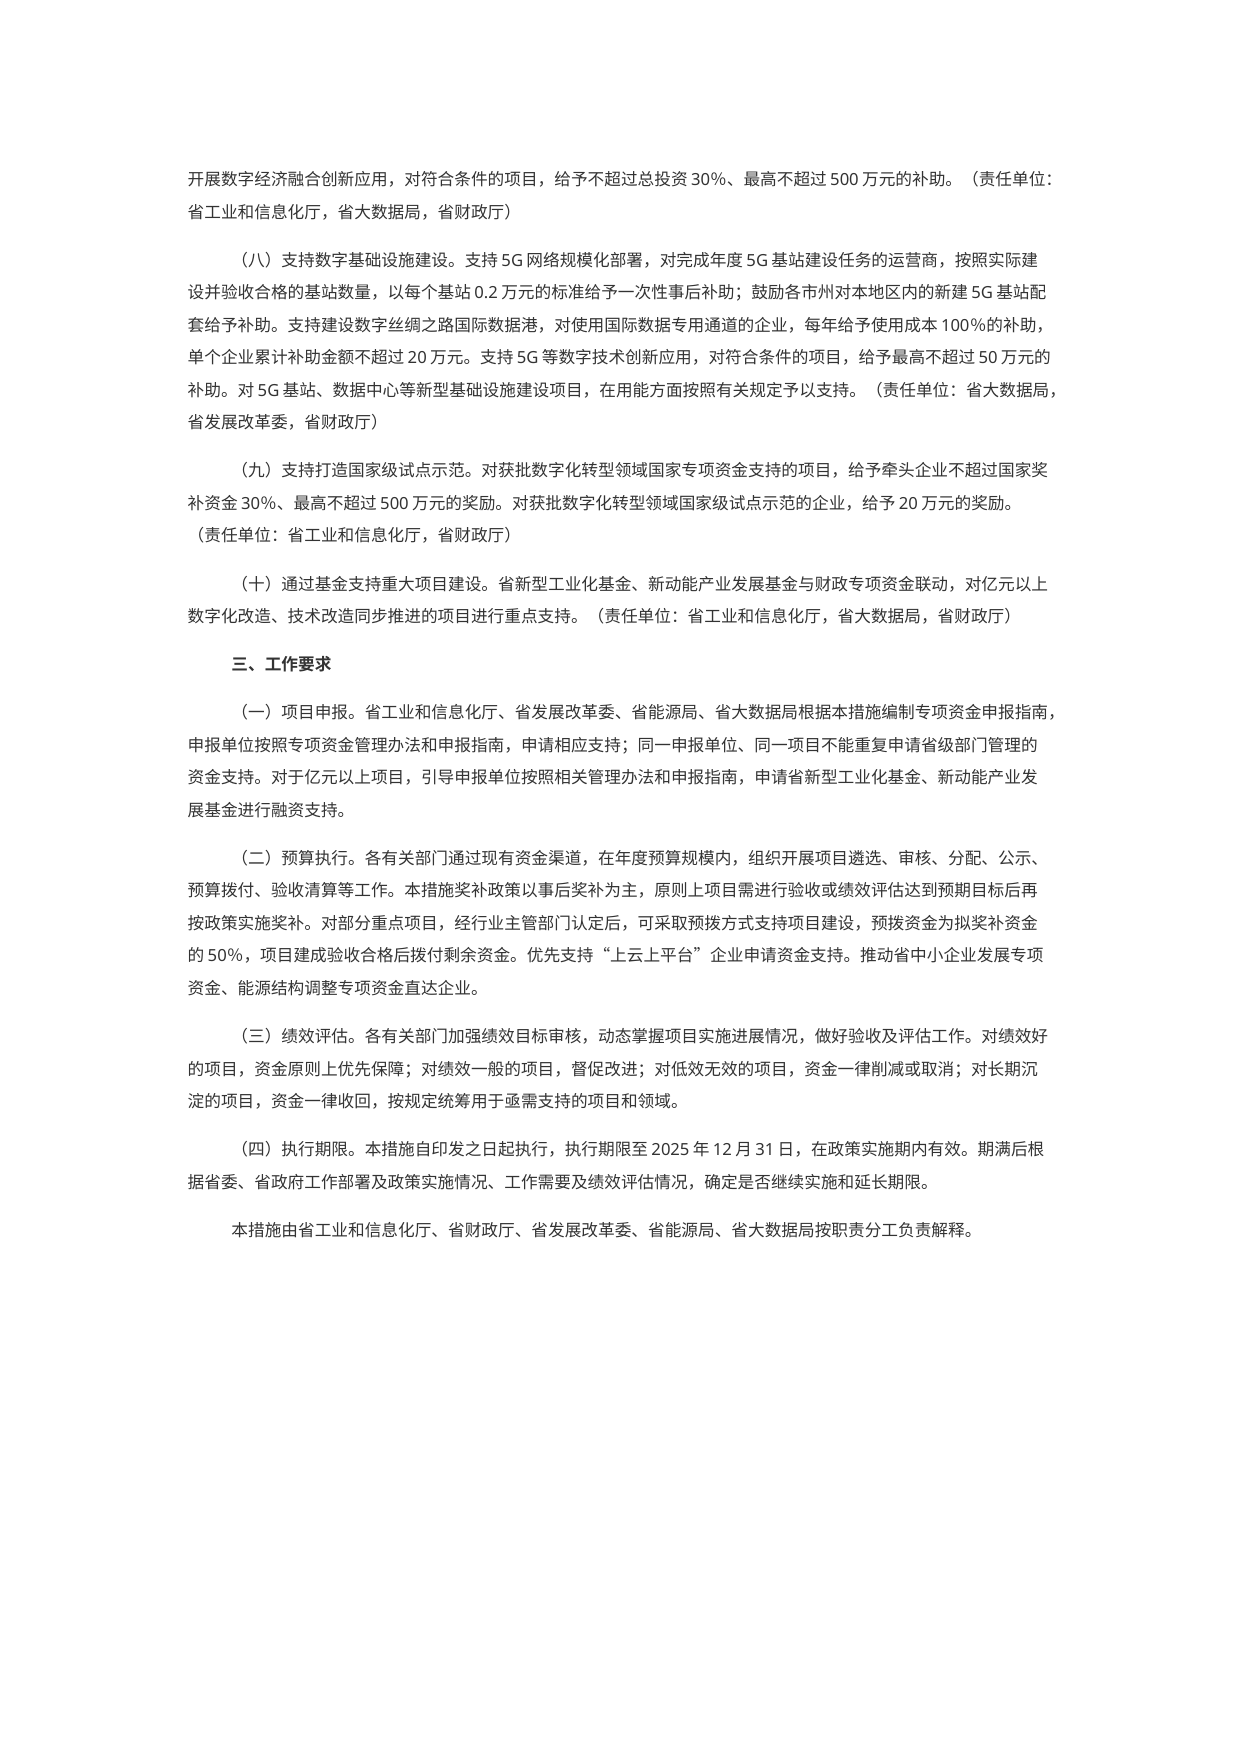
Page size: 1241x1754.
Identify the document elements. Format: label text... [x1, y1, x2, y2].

text （十）通过基金支持重大项目建设。省新型工业化基金、新动能产业发展基金与财政专项资金联动，对亿元以上数字化改造、技术改造同步推进的项目进行重点支持。（责任单位：省工业和信息化厅，省大数据局，省财政厅） [187, 566, 1053, 631]
text （八）支持数字基础设施建设。支持5G网络规模化部署，对完成年度5G基站建设任务的运营商，按照实际建设并验收合格的基站数量，以每个基站0.2万元的标准给予一次性事后补助；鼓励各市州对本地区内的新建5G基站配套给予补助。支持建设数字丝绸之路国际数据港，对使用国际数据专用通道的企业，每年给予使用成本100％的补助，单个企业累计补助金额不超过20万元。支持5G等数字技术创新应用，对符合条件的项目，给予最高不超过50万元的补助。对5G基站、数据中心等新型基础设施建设项目，在用能方面按照有关规定予以支持。（责任单位：省大数据局，省发展改革委，省财政厅） [187, 243, 1053, 438]
text （九）支持打造国家级试点示范。对获批数字化转型领域国家专项资金支持的项目，给予牵头企业不超过国家奖补资金30％、最高不超过500万元的奖励。对获批数字化转型领域国家级试点示范的企业，给予20万元的奖励。（责任单位：省工业和信息化厅，省财政厅） [187, 453, 1053, 551]
text （四）执行期限。本措施自印发之日起执行，执行期限至2025年12月31日，在政策实施期内有效。期满后根据省委、省政府工作部署及政策实施情况、工作需要及绩效评估情况，确定是否继续实施和延长期限。 [187, 1132, 1053, 1197]
text （三）绩效评估。各有关部门加强绩效目标审核，动态掌握项目实施进展情况，做好验收及评估工作。对绩效好的项目，资金原则上优先保障；对绩效一般的项目，督促改进；对低效无效的项目，资金一律削减或取消；对长期沉淀的项目，资金一律收回，按规定统筹用于亟需支持的项目和领域。 [187, 1019, 1053, 1116]
text 三、工作要求 [187, 647, 1053, 679]
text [187, 162, 1053, 227]
text 本措施由省工业和信息化厅、省财政厅、省发展改革委、省能源局、省大数据局按职责分工负责解释。 [187, 1213, 1053, 1245]
text （一）项目申报。省工业和信息化厅、省发展改革委、省能源局、省大数据局根据本措施编制专项资金申报指南，申报单位按照专项资金管理办法和申报指南，申请相应支持；同一申报单位、同一项目不能重复申请省级部门管理的资金支持。对于亿元以上项目，引导申报单位按照相关管理办法和申报指南，申请省新型工业化基金、新动能产业发展基金进行融资支持。 [187, 695, 1053, 825]
text （二）预算执行。各有关部门通过现有资金渠道，在年度预算规模内，组织开展项目遴选、审核、分配、公示、预算拨付、验收清算等工作。本措施奖补政策以事后奖补为主，原则上项目需进行验收或绩效评估达到预期目标后再按政策实施奖补。对部分重点项目，经行业主管部门认定后，可采取预拨方式支持项目建设，预拨资金为拟奖补资金的50％，项目建成验收合格后拨付剩余资金。优先支持“上云上平台”企业申请资金支持。推动省中小企业发展专项资金、能源结构调整专项资金直达企业。 [187, 841, 1053, 1003]
